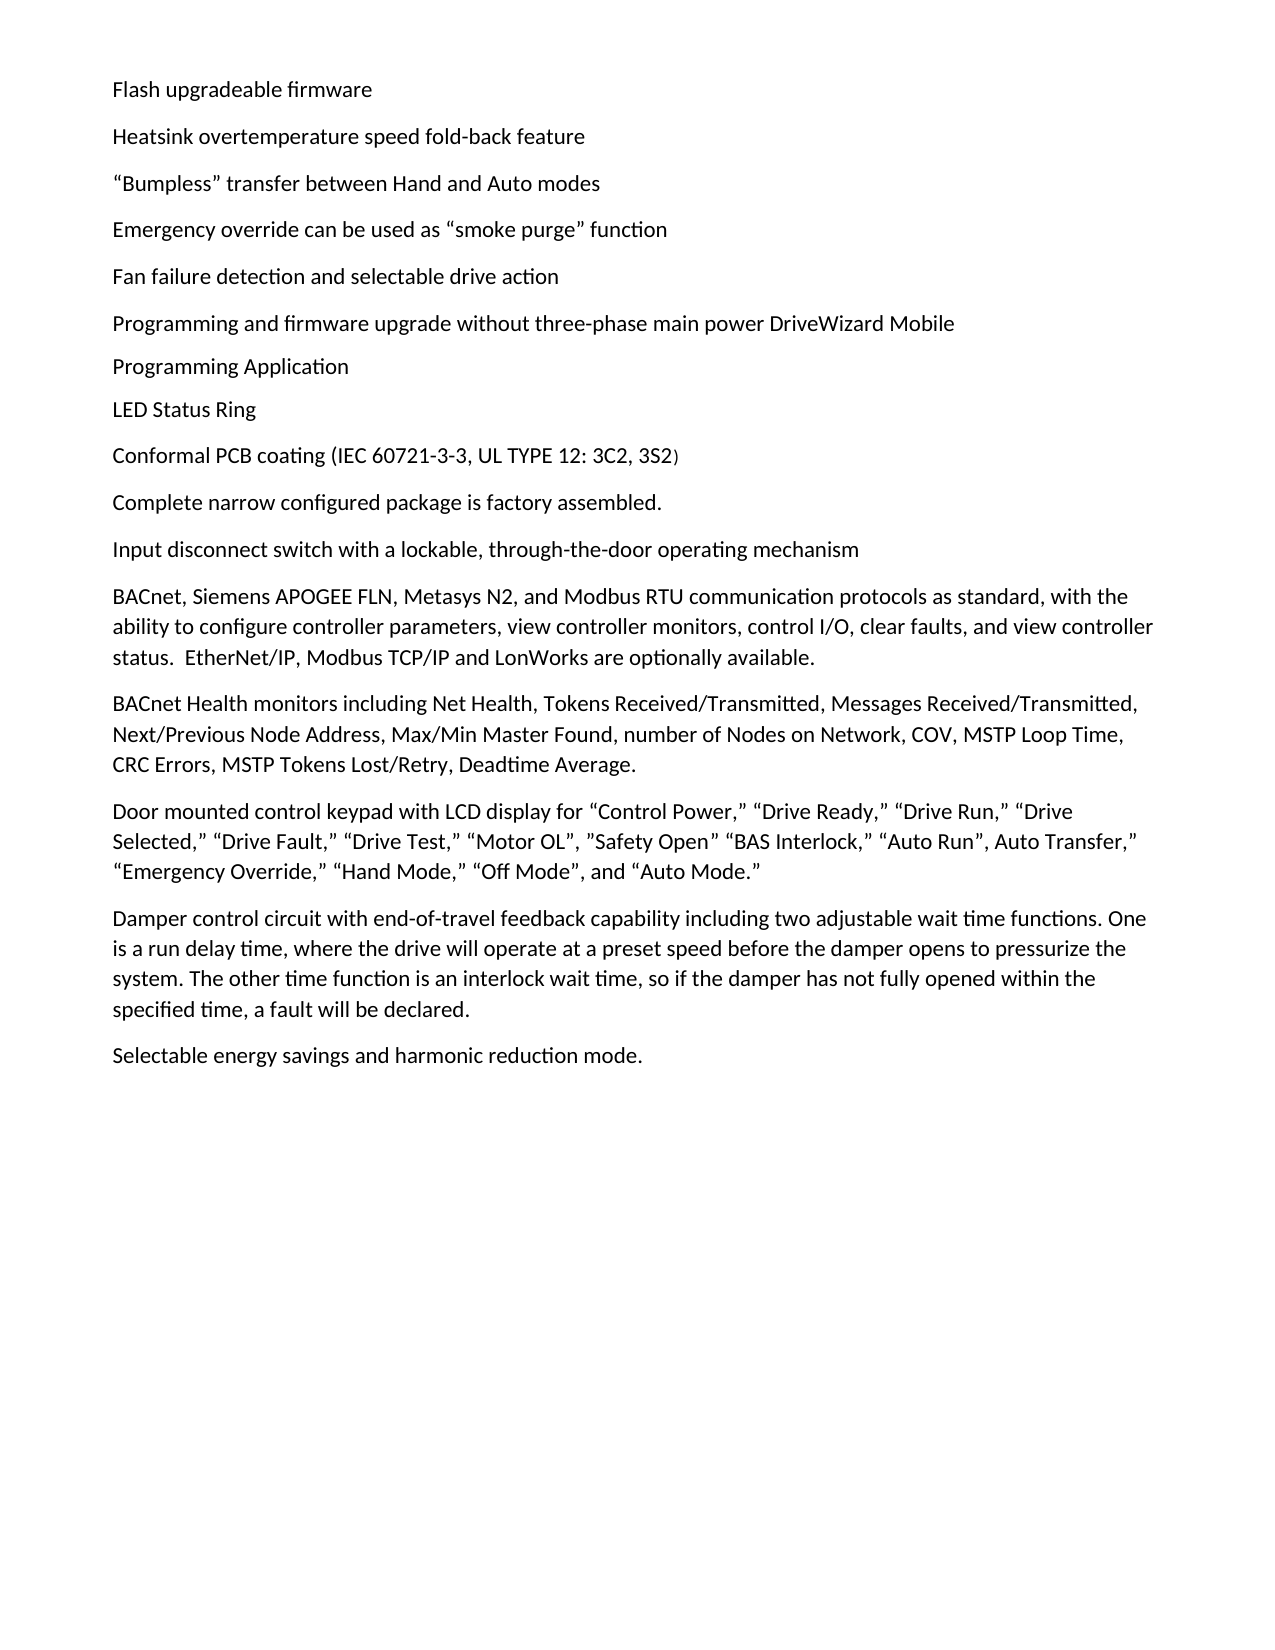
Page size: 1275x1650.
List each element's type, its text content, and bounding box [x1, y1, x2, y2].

text Door mounted control keypad with LCD display for “Control Power,” “Drive Ready,” “Drive Run,” “Drive Selected,” “Drive Fault,” “Drive Test,” “Motor OL”, ”Safety Open” “BAS Interlock,” “Auto Run”, Auto Transfer,” “Emergency Override,” “Hand Mode,” “Off Mode”, and “Auto Mode.” [112, 797, 1162, 885]
text Selectable energy savings and harmonic reduction mode. [112, 1042, 1162, 1070]
text Fan failure detection and selectable drive action [112, 262, 1162, 291]
text Complete narrow configured package is factory assembled. [112, 488, 1162, 517]
text Conformal PCB coating (IEC 60721-3-3, UL TYPE 12: 3C2, 3S2) [112, 442, 1162, 470]
text BACnet Health monitors including Net Health, Tokens Received/Transmitted, Messages Received/Transmitted, Next/Previous Node Address, Max/Min Master Found, number of Nodes on Network, COV, MSTP Loop Time, CRC Errors, MSTP Tokens Lost/Retry, Deadtime Average. [112, 689, 1162, 778]
text Emergency override can be used as “smoke purge” function [112, 216, 1162, 244]
text Damper control circuit with end-of-travel feedback capability including two adjustable wait time functions. One is a run delay time, where the drive will operate at a preset speed before the damper opens to pressurize the system. The other time function is an interlock wait time, so if the damper has not fully opened within the specified time, a fault will be declared. [112, 904, 1162, 1023]
text LED Status Ring [112, 395, 1162, 423]
text Programming and firmware upgrade without three-phase main power DriveWizard Mobile [112, 309, 1162, 337]
text Input disconnect switch with a lockable, through-the-door operating mechanism [112, 535, 1162, 563]
text Heatsink overtemperature speed fold-back feature [112, 122, 1162, 150]
text Flash upgradeable firmware [112, 75, 1162, 103]
text BACnet, Siemens APOGEE FLN, Metasys N2, and Modbus RTU communication protocols as standard, with the ability to configure controller parameters, view controller monitors, control I/O, clear faults, and view controller status. EtherNet/IP, Modbus TCP/IP and LonWorks are optionally available. [112, 582, 1162, 671]
text Programming Application [112, 352, 1162, 380]
text “Bumpless” transfer between Hand and Auto modes [112, 169, 1162, 197]
